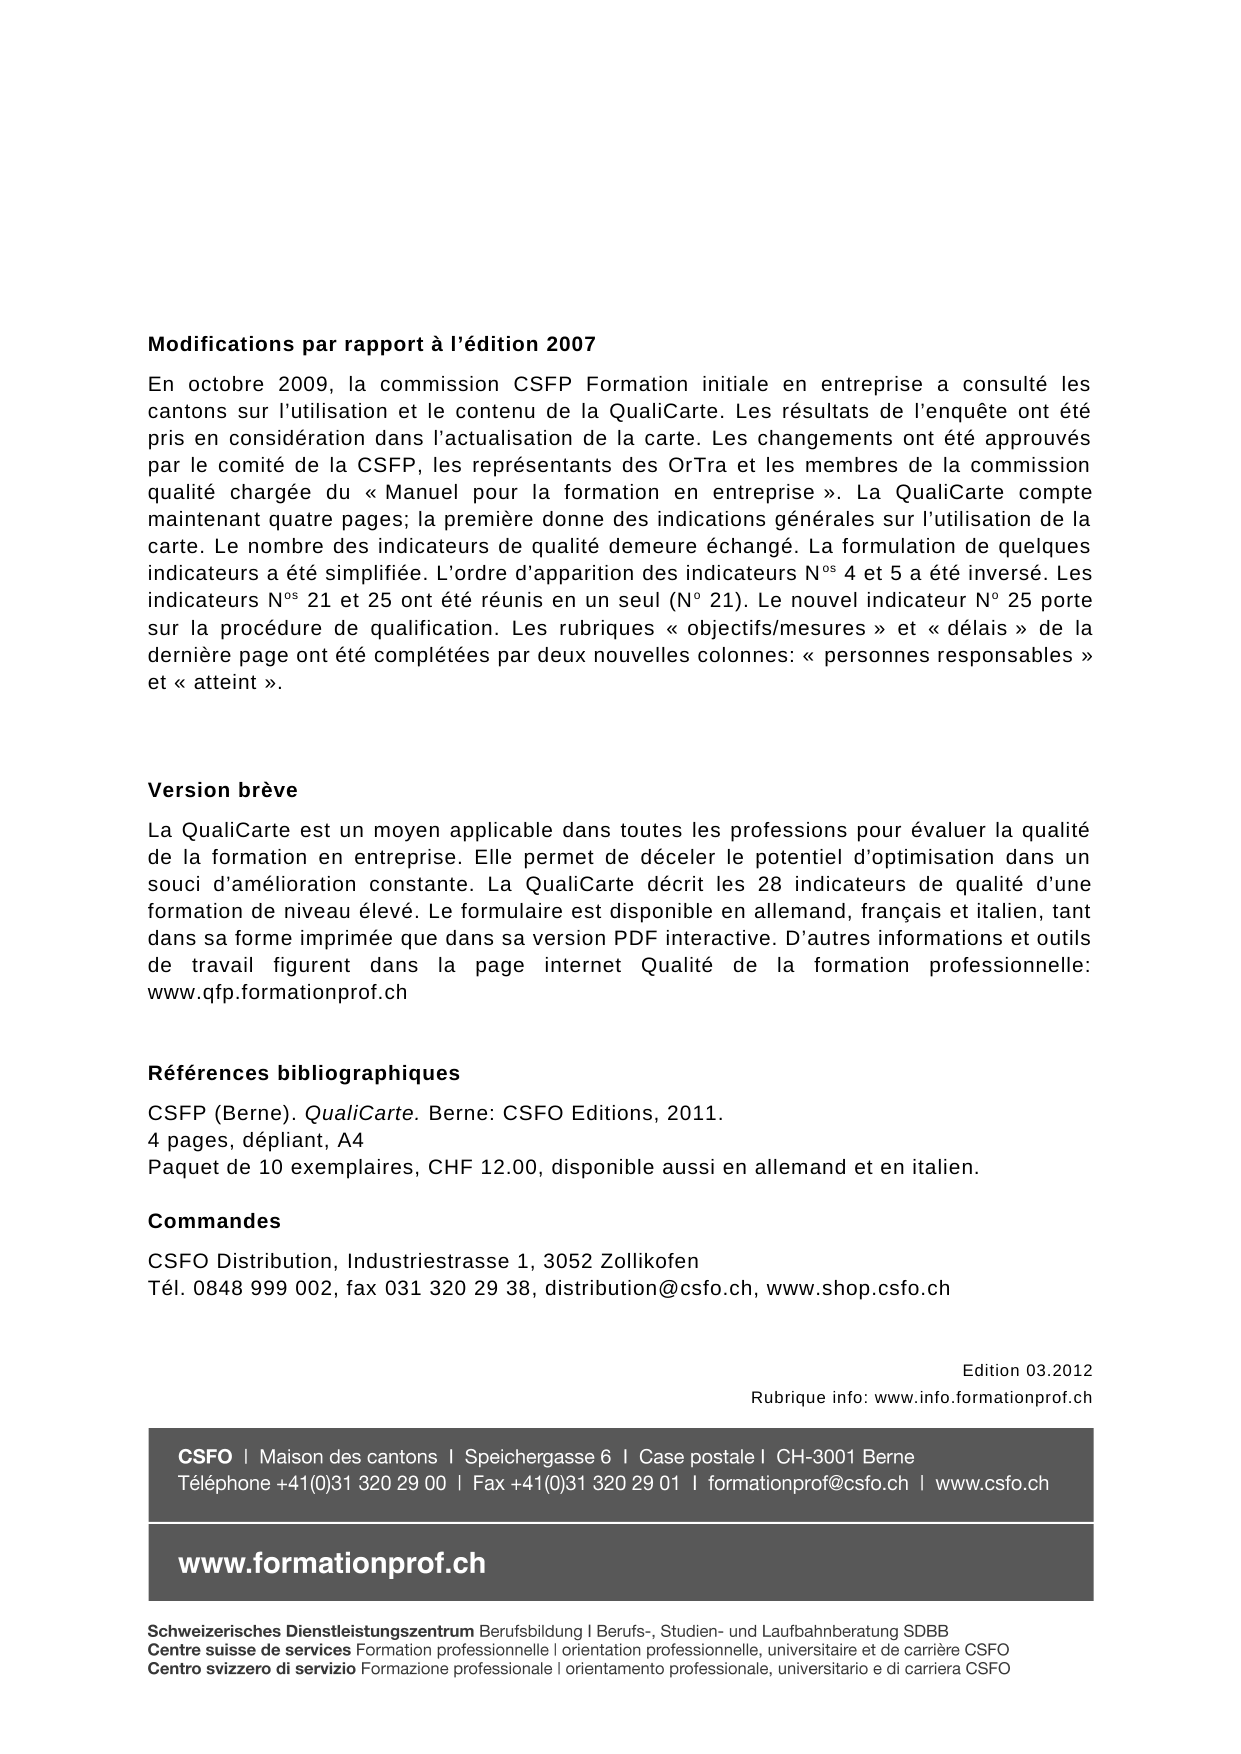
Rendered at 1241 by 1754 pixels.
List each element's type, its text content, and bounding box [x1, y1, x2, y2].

text Rubrique info: www.info.formationprof.ch [148, 1382, 1092, 1409]
text Paquet de 10 exemplaires, CHF 12.00, disponible aussi en allemand et en italien. [148, 1153, 1092, 1180]
text 4 pages, dépliant, A4 [148, 1126, 1092, 1153]
text Commandes [148, 1207, 1092, 1234]
text Version brève [148, 776, 1092, 803]
picture [148, 1428, 1094, 1601]
text En octobre 2009, la commission CSFP Formation initiale en entreprise a consulté les cantons sur l’utilisation et le contenu de la QualiCarte. Les résultats de l’enquête ont été pris en considération dans l’actualisation de la carte. Les changements ont été approuvés par le comité de la CSFP, les représentants des OrTra et les membres de la commission qualité chargée du « Manuel pour la formation en entreprise ». La QualiCarte compte maintenant quatre pages; la première donne des indications générales sur l’utilisation de la carte. Le nombre des indicateurs de qualité demeure échangé. La formulation de quelques indicateurs a été simplifiée. L’ordre d’apparition des indicateurs Nos 4 et 5 a été inversé. Les indicateurs Nos 21 et 25 ont été réunis en un seul (No 21). Le nouvel indicateur No 25 porte sur la procédure de qualification. Les rubriques « objectifs/mesures » et « délais » de la dernière page ont été complétées par deux nouvelles colonnes: « personnes responsables » et « atteint ». [148, 369, 1092, 694]
text CSFO Distribution, Industriestrasse 1, 3052 Zollikofen Tél. 0848 999 002, fax 031 320 29 38, distribution@csfo.ch, www.shop.csfo.ch [148, 1247, 1092, 1301]
text La QualiCarte est un moyen applicable dans toutes les professions pour évaluer la qualité de la formation en entreprise. Elle permet de déceler le potentiel d’optimisation dans un souci d’amélioration constante. La QualiCarte décrit les 28 indicateurs de qualité d’une formation de niveau élevé. Le formulaire est disponible en allemand, français et italien, tant dans sa forme imprimée que dans sa version PDF interactive. D’autres informations et outils de travail figurent dans la page internet Qualité de la formation professionnelle: www.qfp.formationprof.ch [148, 815, 1092, 1005]
text CSFP (Berne). QualiCarte. Berne: CSFO Editions, 2011. [148, 1099, 1092, 1126]
picture [147, 1624, 1032, 1687]
text Edition 03.2012 [148, 1355, 1092, 1382]
text Références bibliographiques [148, 1059, 1092, 1086]
text Modifications par rapport à l’édition 2007 [148, 330, 1092, 357]
